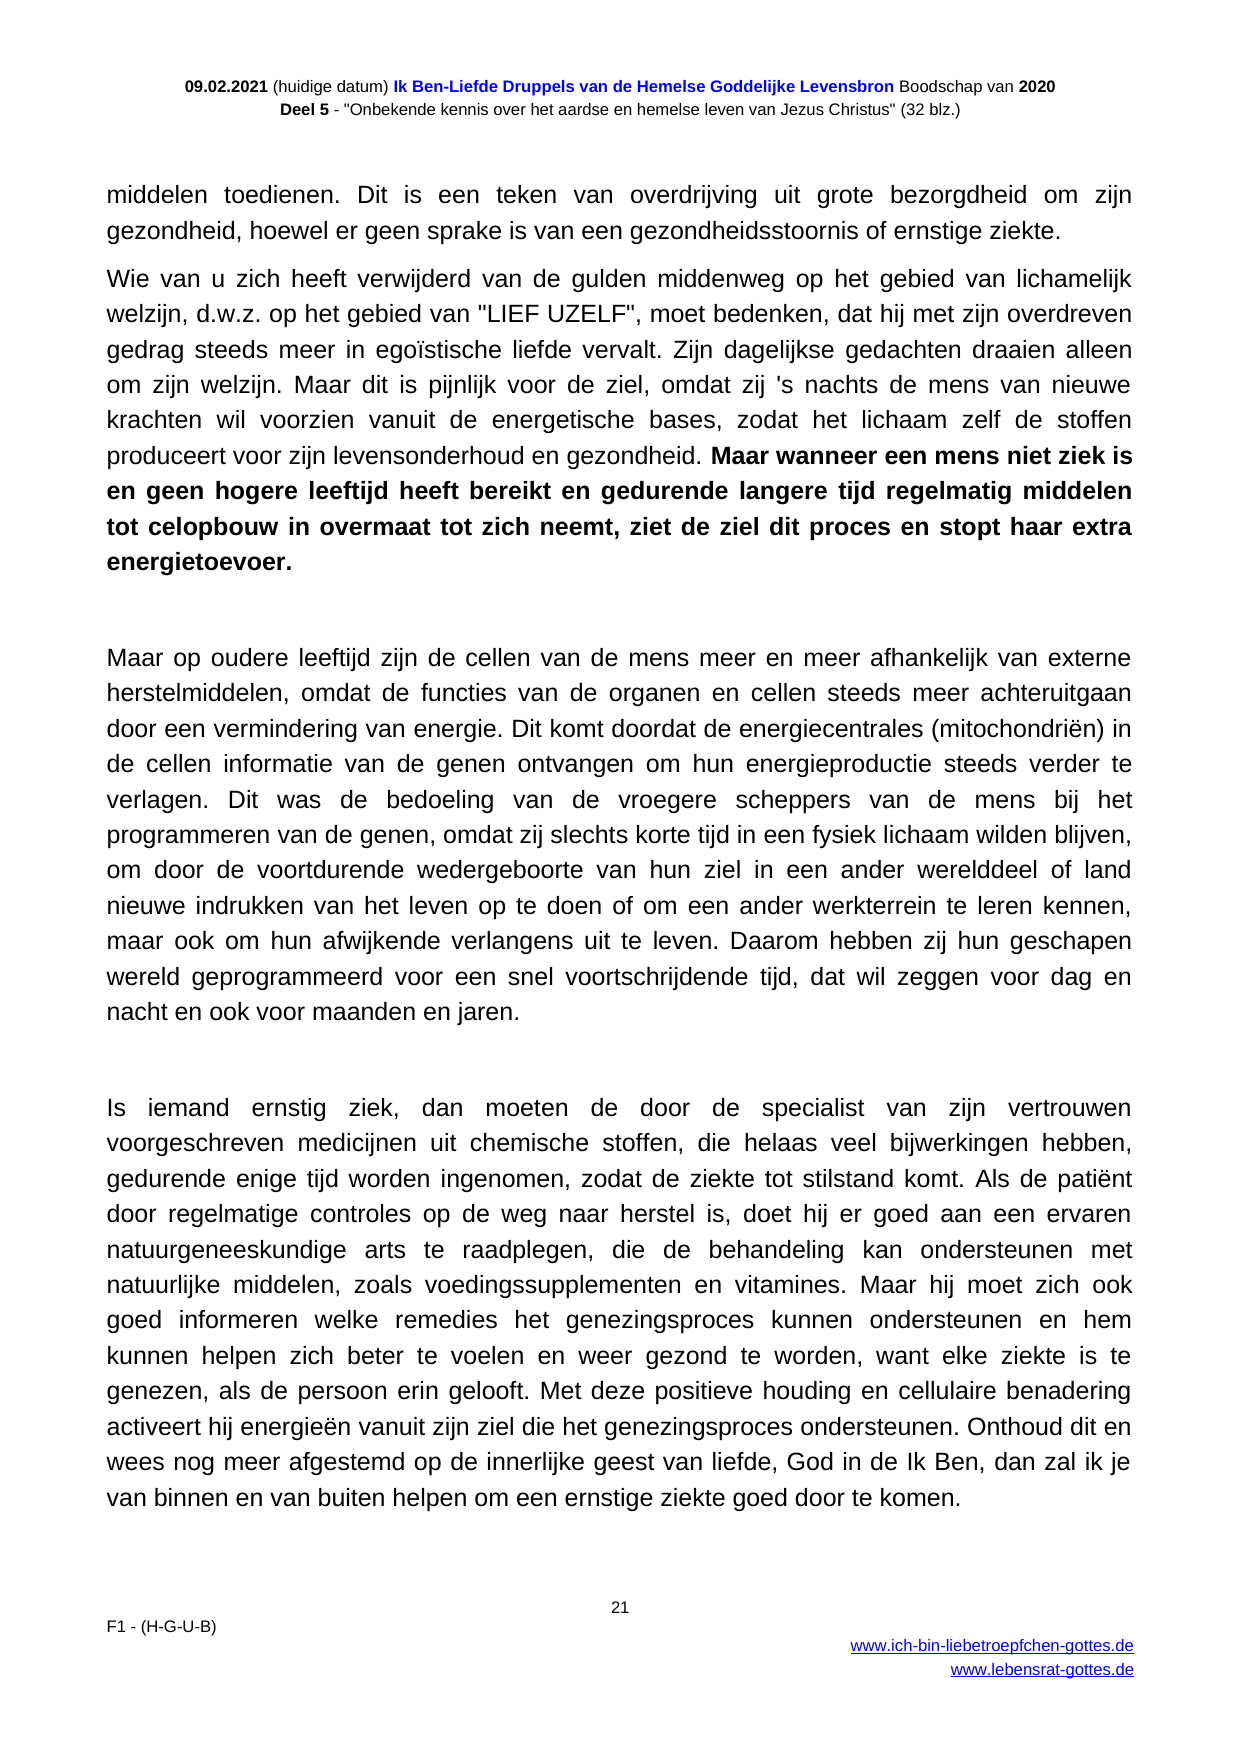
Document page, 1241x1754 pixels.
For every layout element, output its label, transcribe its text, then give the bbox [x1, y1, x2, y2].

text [106, 176, 1134, 246]
text Maar op oudere leeftijd zijn de cellen van de mens meer en meer afhankelijk van externe herstelmiddelen, omdat de functies van de organen en cellen steeds meer achteruitgaan door een vermindering van energie. Dit komt doordat de energiecentrales (mitochondriën) in de cellen informatie van de genen ontvangen om hun energieproductie steeds verder te verlagen. Dit was de bedoeling van de vroegere scheppers van de mens bij het programmeren van de genen, omdat zij slechts korte tijd in een fysiek lichaam wilden blijven, om door de voortdurende wedergeboorte van hun ziel in een ander werelddeel of land nieuwe indrukken van het leven op te doen of om een ander werkterrein te leren kennen, maar ook om hun afwijkende verlangens uit te leven. Daarom hebben zij hun geschapen wereld geprogrammeerd voor een snel voortschrijdende tijd, dat wil zeggen voor dag en nacht en ook voor maanden en jaren. [106, 638, 1134, 1028]
text Wie van u zich heeft verwijderd van de gulden middenweg op het gebied van lichamelijk welzijn, d.w.z. op het gebied van "LIEF UZELF", moet bedenken, dat hij met zijn overdreven gedrag steeds meer in egoïstische liefde vervalt. Zijn dagelijkse gedachten draaien alleen om zijn welzijn. Maar dit is pijnlijk voor de ziel, omdat zij 's nachts de mens van nieuwe krachten wil voorzien vanuit de energetische bases, zodat het lichaam zelf de stoffen produceert voor zijn levensonderhoud en gezondheid. Maar wanneer een mens niet ziek is en geen hogere leeftijd heeft bereikt en gedurende langere tijd regelmatig middelen tot celopbouw in overmaat tot zich neemt, ziet de ziel dit proces en stopt haar extra energietoevoer. [106, 259, 1134, 578]
text Is iemand ernstig ziek, dan moeten de door de specialist van zijn vertrouwen voorgeschreven medicijnen uit chemische stoffen, die helaas veel bijwerkingen hebben, gedurende enige tijd worden ingenomen, zodat de ziekte tot stilstand komt. Als de patiënt door regelmatige controles op de weg naar herstel is, doet hij er goed aan een ervaren natuurgeneeskundige arts te raadplegen, die de behandeling kan ondersteunen met natuurlijke middelen, zoals voedingssupplementen en vitamines. Maar hij moet zich ook goed informeren welke remedies het genezingsproces kunnen ondersteunen en hem kunnen helpen zich beter te voelen en weer gezond te worden, want elke ziekte is te genezen, als de persoon erin gelooft. Met deze positieve houding en cellulaire benadering activeert hij energieën vanuit zijn ziel die het genezingsproces ondersteunen. Onthoud dit en wees nog meer afgestemd op de innerlijke geest van liefde, God in de Ik Ben, dan zal ik je van binnen en van buiten helpen om een ernstige ziekte goed door te komen. [106, 1088, 1134, 1513]
